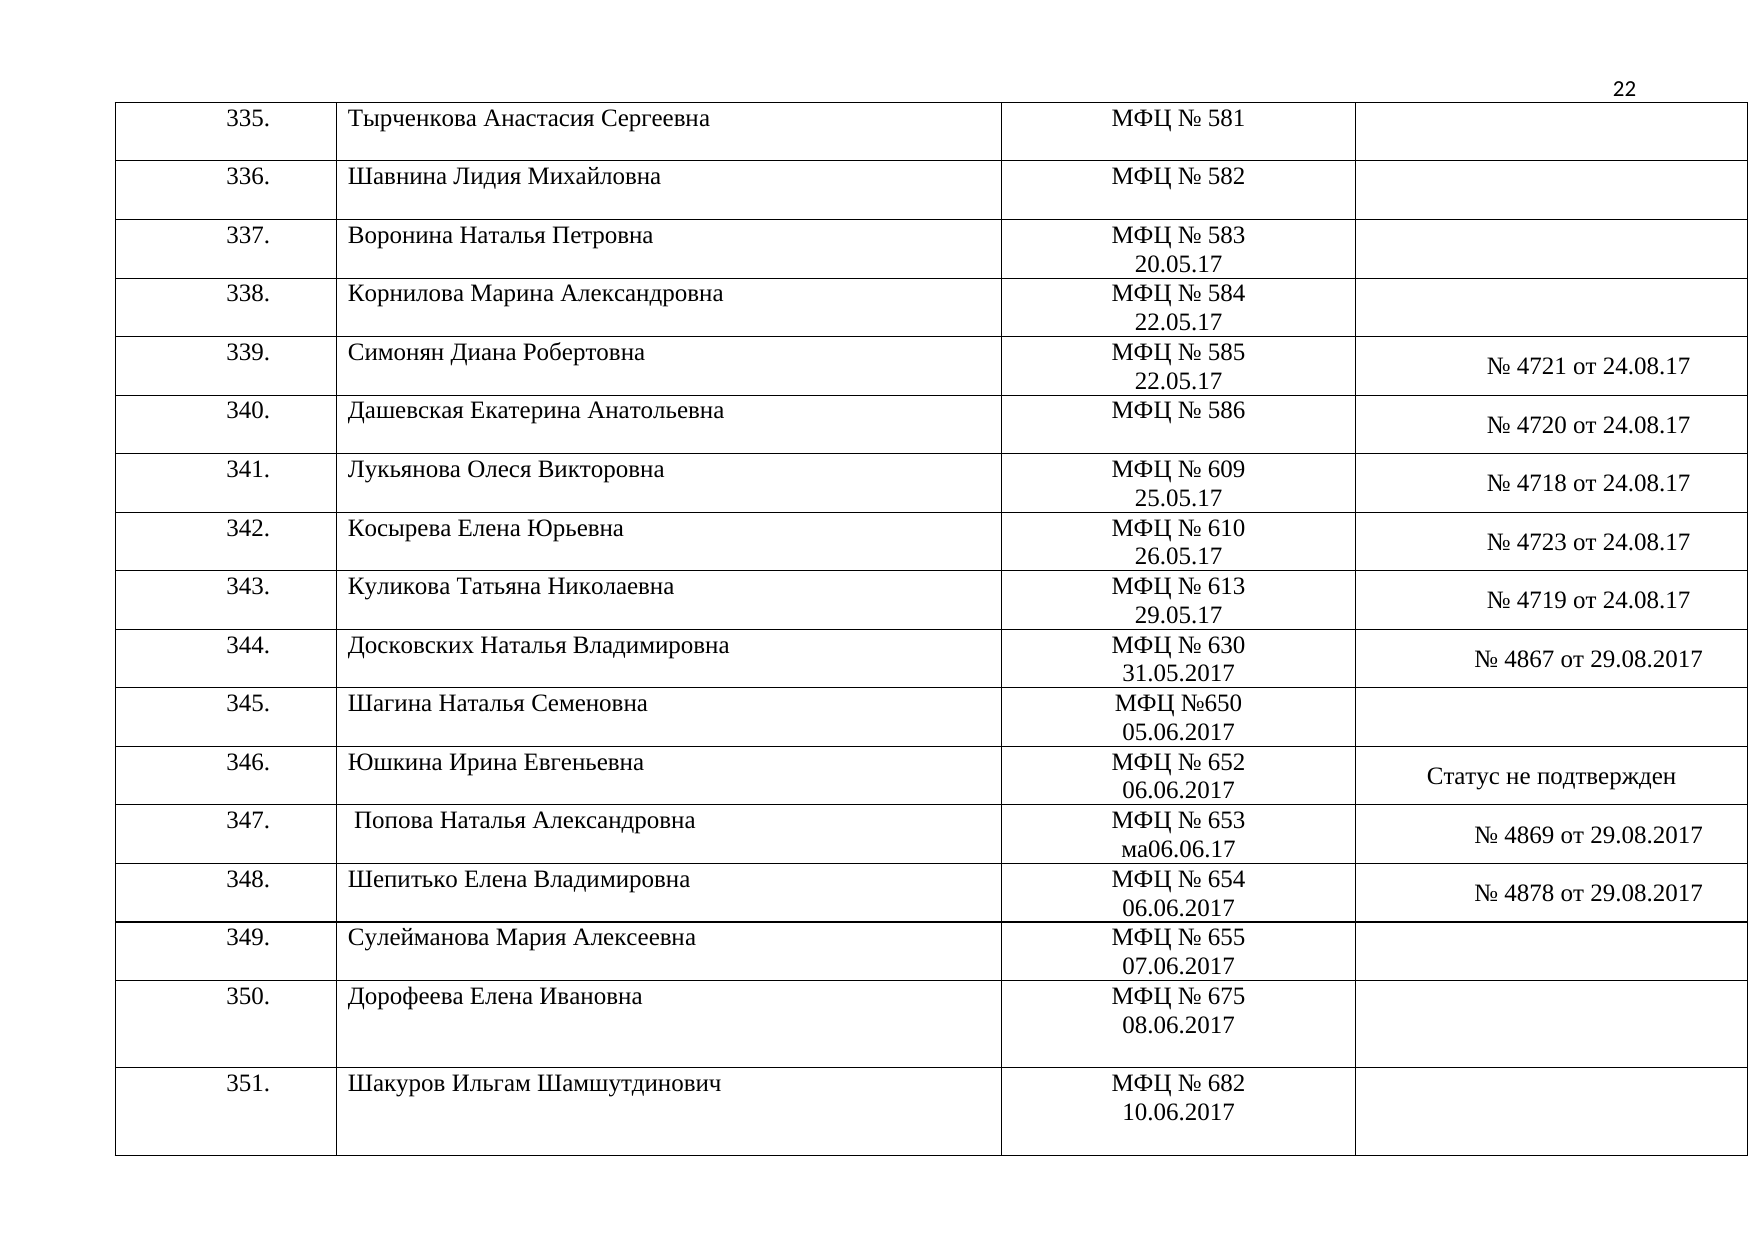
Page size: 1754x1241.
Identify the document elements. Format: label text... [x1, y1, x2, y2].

table_cell МФЦ № 682 10.06.2017 [1002, 1068, 1355, 1154]
table_cell [1356, 1068, 1747, 1154]
table_cell МФЦ № 675 08.06.2017 [1002, 981, 1355, 1067]
table_cell Шавнина Лидия Михайловна [337, 161, 1001, 219]
table_cell МФЦ № 581 [1002, 103, 1355, 160]
table_cell [116, 161, 336, 219]
table_cell МФЦ № 610 26.05.17 [1002, 513, 1355, 570]
table_cell № 4869 от 29.08.2017 [1356, 805, 1747, 863]
table_cell Попова Наталья Александровна [337, 805, 1001, 863]
table_cell МФЦ № 586 [1002, 396, 1355, 453]
table_cell МФЦ № 655 07.06.2017 [1002, 923, 1355, 980]
table_cell [1356, 220, 1747, 277]
table_cell № 4878 от 29.08.2017 [1356, 864, 1747, 921]
table_cell Куликова Татьяна Николаевна [337, 571, 1001, 629]
table_cell [116, 279, 336, 336]
table_cell [116, 981, 336, 1067]
table_cell [1356, 688, 1747, 746]
table_cell МФЦ № 630 31.05.2017 [1002, 630, 1355, 687]
table_cell [116, 923, 336, 980]
table_cell № 4723 от 24.08.17 [1356, 513, 1747, 570]
table_cell Шакуров Ильгам Шамшутдинович [337, 1068, 1001, 1154]
table_cell Досковских Наталья Владимировна [337, 630, 1001, 687]
table_cell [116, 864, 336, 921]
table_cell Лукьянова Олеся Викторовна [337, 454, 1001, 512]
table_cell МФЦ № 582 [1002, 161, 1355, 219]
table_cell Симонян Диана Робертовна [337, 337, 1001, 394]
table_cell [116, 747, 336, 804]
table_cell Воронина Наталья Петровна [337, 220, 1001, 277]
table_cell МФЦ № 654 06.06.2017 [1002, 864, 1355, 921]
table_cell Корнилова Марина Александровна [337, 279, 1001, 336]
table_cell Статус не подтвержден [1356, 747, 1747, 804]
table_cell Шепитько Елена Владимировна [337, 864, 1001, 921]
table_cell [116, 1068, 336, 1154]
table_cell Юшкина Ирина Евгеньевна [337, 747, 1001, 804]
table_cell Шагина Наталья Семеновна [337, 688, 1001, 746]
table_cell [1356, 981, 1747, 1067]
table_cell МФЦ № 609 25.05.17 [1002, 454, 1355, 512]
table_cell Тырченкова Анастасия Сергеевна [337, 103, 1001, 160]
table_cell Дорофеева Елена Ивановна [337, 981, 1001, 1067]
table_cell [1356, 923, 1747, 980]
table_cell № 4867 от 29.08.2017 [1356, 630, 1747, 687]
table_cell № 4718 от 24.08.17 [1356, 454, 1747, 512]
table_cell [116, 454, 336, 512]
table_cell [1356, 103, 1747, 160]
table_cell [116, 805, 336, 863]
table_cell № 4721 от 24.08.17 [1356, 337, 1747, 394]
table_cell МФЦ №650 05.06.2017 [1002, 688, 1355, 746]
table_cell № 4719 от 24.08.17 [1356, 571, 1747, 629]
table_cell [116, 630, 336, 687]
table_cell МФЦ № 652 06.06.2017 [1002, 747, 1355, 804]
table_cell МФЦ № 613 29.05.17 [1002, 571, 1355, 629]
table_cell МФЦ № 653 ма06.06.17 [1002, 805, 1355, 863]
table_cell [1356, 279, 1747, 336]
table_cell МФЦ № 584 22.05.17 [1002, 279, 1355, 336]
table_cell [116, 688, 336, 746]
table_cell [116, 513, 336, 570]
table_cell [116, 103, 336, 160]
table_cell [1356, 161, 1747, 219]
table_cell [116, 396, 336, 453]
table_cell МФЦ № 583 20.05.17 [1002, 220, 1355, 277]
table_cell Косырева Елена Юрьевна [337, 513, 1001, 570]
table_cell Сулейманова Мария Алексеевна [337, 923, 1001, 980]
table_cell Дашевская Екатерина Анатольевна [337, 396, 1001, 453]
table_cell [116, 220, 336, 277]
table_cell МФЦ № 585 22.05.17 [1002, 337, 1355, 394]
table_cell [116, 571, 336, 629]
table_cell [116, 337, 336, 394]
table_cell № 4720 от 24.08.17 [1356, 396, 1747, 453]
